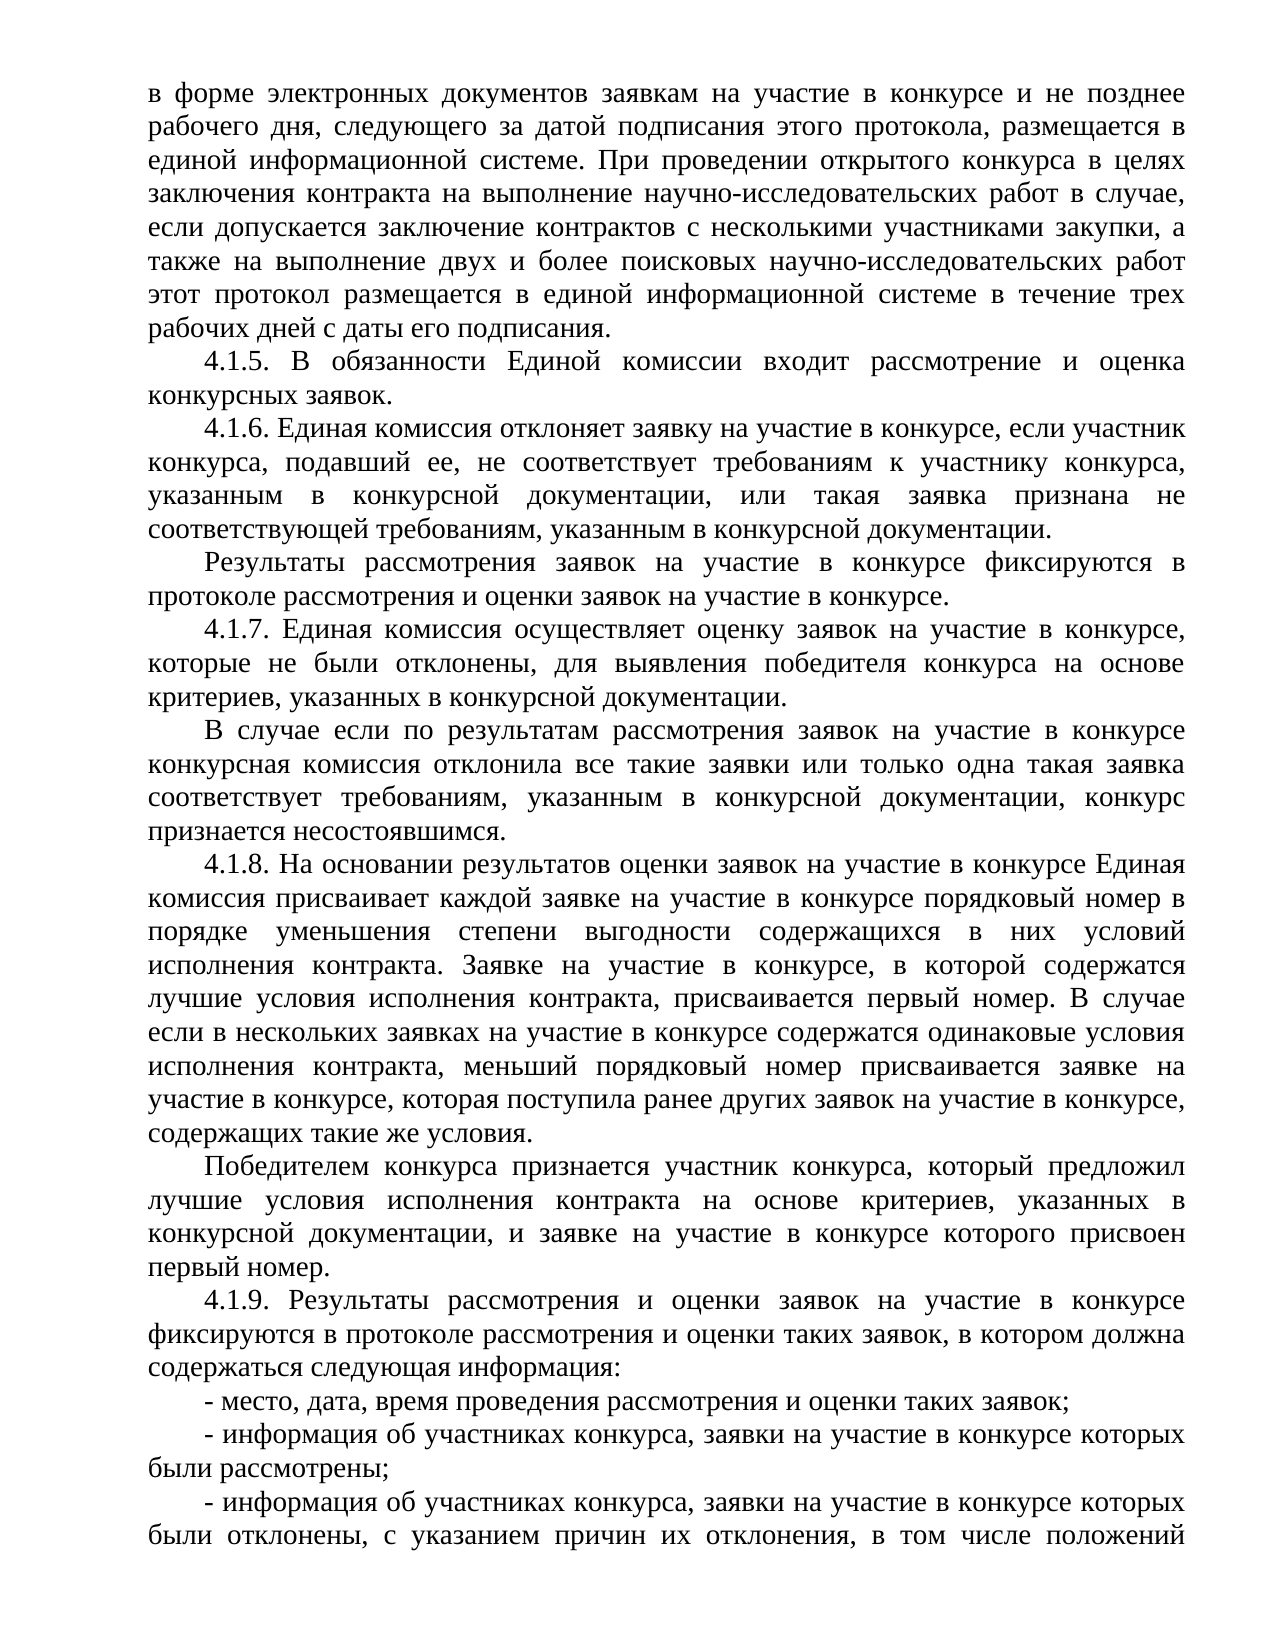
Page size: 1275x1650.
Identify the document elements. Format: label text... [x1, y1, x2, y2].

text 4.1.8. На основании результатов оценки заявок на участие в конкурсе Единая комиссия присваивает каждой заявке на участие в конкурсе порядковый номер в порядке уменьшения степени выгодности содержащихся в них условий исполнения контракта. Заявке на участие в конкурсе, в которой содержатся лучшие условия исполнения контракта, присваивается первый номер. В случае если в нескольких заявках на участие в конкурсе содержатся одинаковые условия исполнения контракта, меньший порядковый номер присваивается заявке на участие в конкурсе, которая поступила ранее других заявок на участие в конкурсе, содержащих такие же условия. [148, 846, 1186, 1148]
text Победителем конкурса признается участник конкурса, который предложил лучшие условия исполнения контракта на основе критериев, указанных в конкурсной документации, и заявке на участие в конкурсе которого присвоен первый номер. [148, 1148, 1186, 1282]
text 4.1.7. Единая комиссия осуществляет оценку заявок на участие в конкурсе, которые не были отклонены, для выявления победителя конкурса на основе критериев, указанных в конкурсной документации. [148, 612, 1186, 712]
text 4.1.9. Результаты рассмотрения и оценки заявок на участие в конкурсе фиксируются в протоколе рассмотрения и оценки таких заявок, в котором должна содержаться следующая информация: [148, 1282, 1186, 1383]
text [148, 75, 1186, 343]
text В случае если по результатам рассмотрения заявок на участие в конкурсе конкурсная комиссия отклонила все такие заявки или только одна такая заявка соответствует требованиям, указанным в конкурсной документации, конкурс признается несостоявшимся. [148, 712, 1186, 846]
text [148, 1484, 1186, 1551]
text - место, дата, время проведения рассмотрения и оценки таких заявок; [148, 1383, 1186, 1417]
text Результаты рассмотрения заявок на участие в конкурсе фиксируются в протоколе рассмотрения и оценки заявок на участие в конкурсе. [148, 544, 1186, 612]
text 4.1.6. Единая комиссия отклоняет заявку на участие в конкурсе, если участник конкурса, подавший ее, не соответствует требованиям к участнику конкурса, указанным в конкурсной документации, или такая заявка признана не соответствующей требованиям, указанным в конкурсной документации. [148, 410, 1186, 544]
text 4.1.5. В обязанности Единой комиссии входит рассмотрение и оценка конкурсных заявок. [148, 343, 1186, 410]
text - информация об участниках конкурса, заявки на участие в конкурсе которых были рассмотрены; [148, 1417, 1186, 1484]
